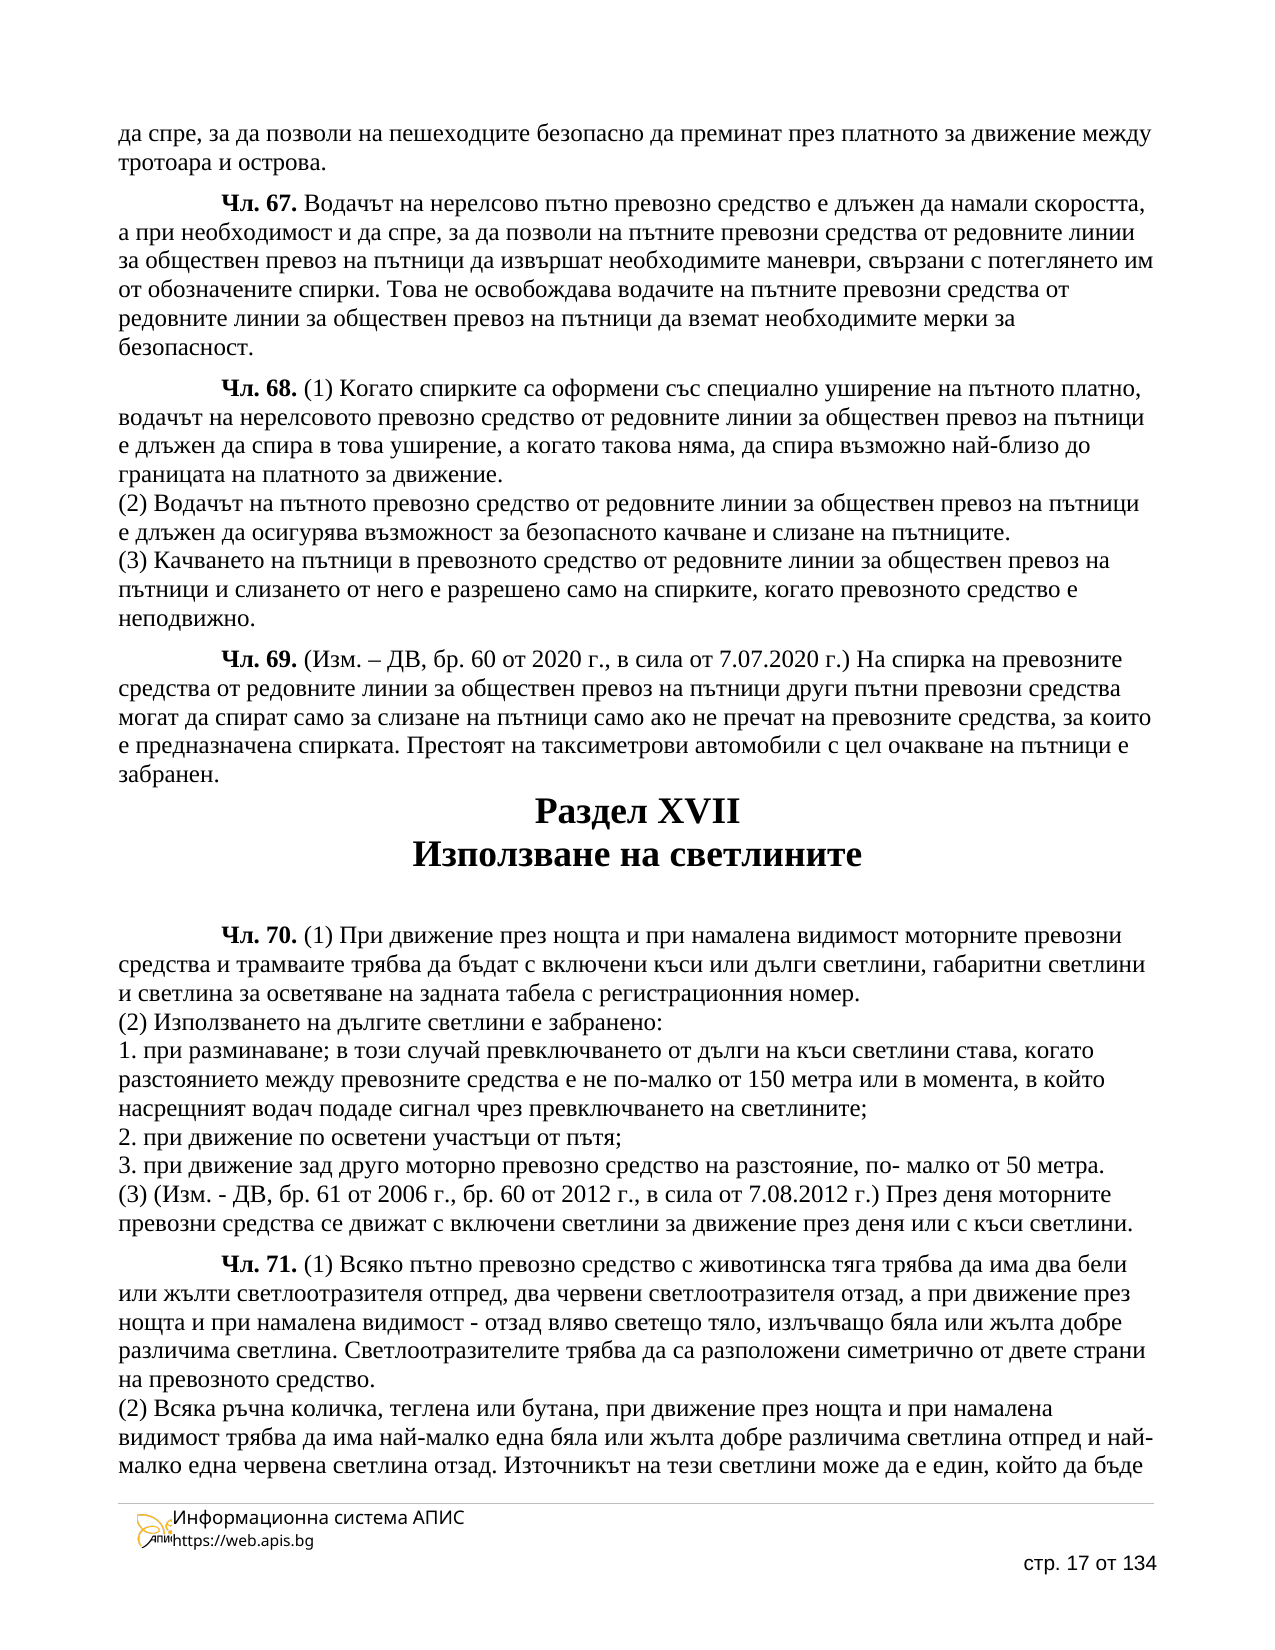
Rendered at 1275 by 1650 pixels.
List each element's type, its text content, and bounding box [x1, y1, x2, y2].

text Чл. 67. Водачът на нерелсово пътно превозно средство е длъжен да намали скоростта, а при необходимост и да спре, за да позволи на пътните превозни средства от редовните линии за обществен превоз на пътници да извършат необходимите маневри, свързани с потеглянето им от обозначените спирки. Това не освобождава водачите на пътните превозни средства от редовните линии за обществен превоз на пътници да вземат необходимите мерки за безопасност. [118, 188, 1157, 361]
text 2. при движение по осветени участъци от пътя; [118, 1122, 1157, 1150]
text (3) (Изм. - ДВ, бр. 61 от 2006 г., бр. 60 от 2012 г., в сила от 7.08.2012 г.) През деня моторните превозни средства се движат с включени светлини за движение през деня или с къси светлини. [118, 1179, 1157, 1237]
text (3) Качването на пътници в превозното средство от редовните линии за обществен превоз на пътници и слизането от него е разрешено само на спирките, когато превозното средство е неподвижно. [118, 546, 1157, 632]
text (2) Водачът на пътното превозно средство от редовните линии за обществен превоз на пътници е длъжен да осигурява възможност за безопасното качване и слизане на пътниците. [118, 488, 1157, 546]
text (2) Използването на дългите светлини е забранено: [118, 1007, 1157, 1035]
subtitle Раздел ХVII Използване на светлините [118, 788, 1157, 874]
picture [137, 1514, 173, 1549]
text Чл. 71. (1) Всяко пътно превозно средство с животинска тяга трябва да има два бели или жълти светлоотразителя отпред, два червени светлоотразителя отзад, а при движение през нощта и при намалена видимост - отзад вляво светещо тяло, излъчващо бяла или жълта добре различима светлина. Светлоотразителите трябва да са разположени симетрично от двете страни на превозното средство. [118, 1249, 1157, 1393]
text 1. при разминаване; в този случай превключването от дълги на къси светлини става, когато разстоянието между превозните средства е не по-малко от 150 метра или в момента, в който насрещният водач подаде сигнал чрез превключването на светлините; [118, 1035, 1157, 1122]
text 3. при движение зад друго моторно превозно средство на разстояние, по- малко от 50 метра. [118, 1150, 1157, 1179]
text Чл. 69. (Изм. – ДВ, бр. 60 от 2020 г., в сила от 7.07.2020 г.) На спирка на превозните средства от редовните линии за обществен превоз на пътници други пътни превозни средства могат да спират само за слизане на пътници само ако не пречат на превозните средства, за които е предназначена спирката. Престоят на таксиметрови автомобили с цел очакване на пътници е забранен. [118, 644, 1157, 788]
text Чл. 70. (1) При движение през нощта и при намалена видимост моторните превозни средства и трамваите трябва да бъдат с включени къси или дълги светлини, габаритни светлини и светлина за осветяване на задната табела с регистрационния номер. [118, 920, 1157, 1007]
text Чл. 68. (1) Когато спирките са оформени със специално уширение на пътното платно, водачът на нерелсовото превозно средство от редовните линии за обществен превоз на пътници е длъжен да спира в това уширение, а когато такова няма, да спира възможно най-близо до границата на платното за движение. [118, 373, 1157, 488]
